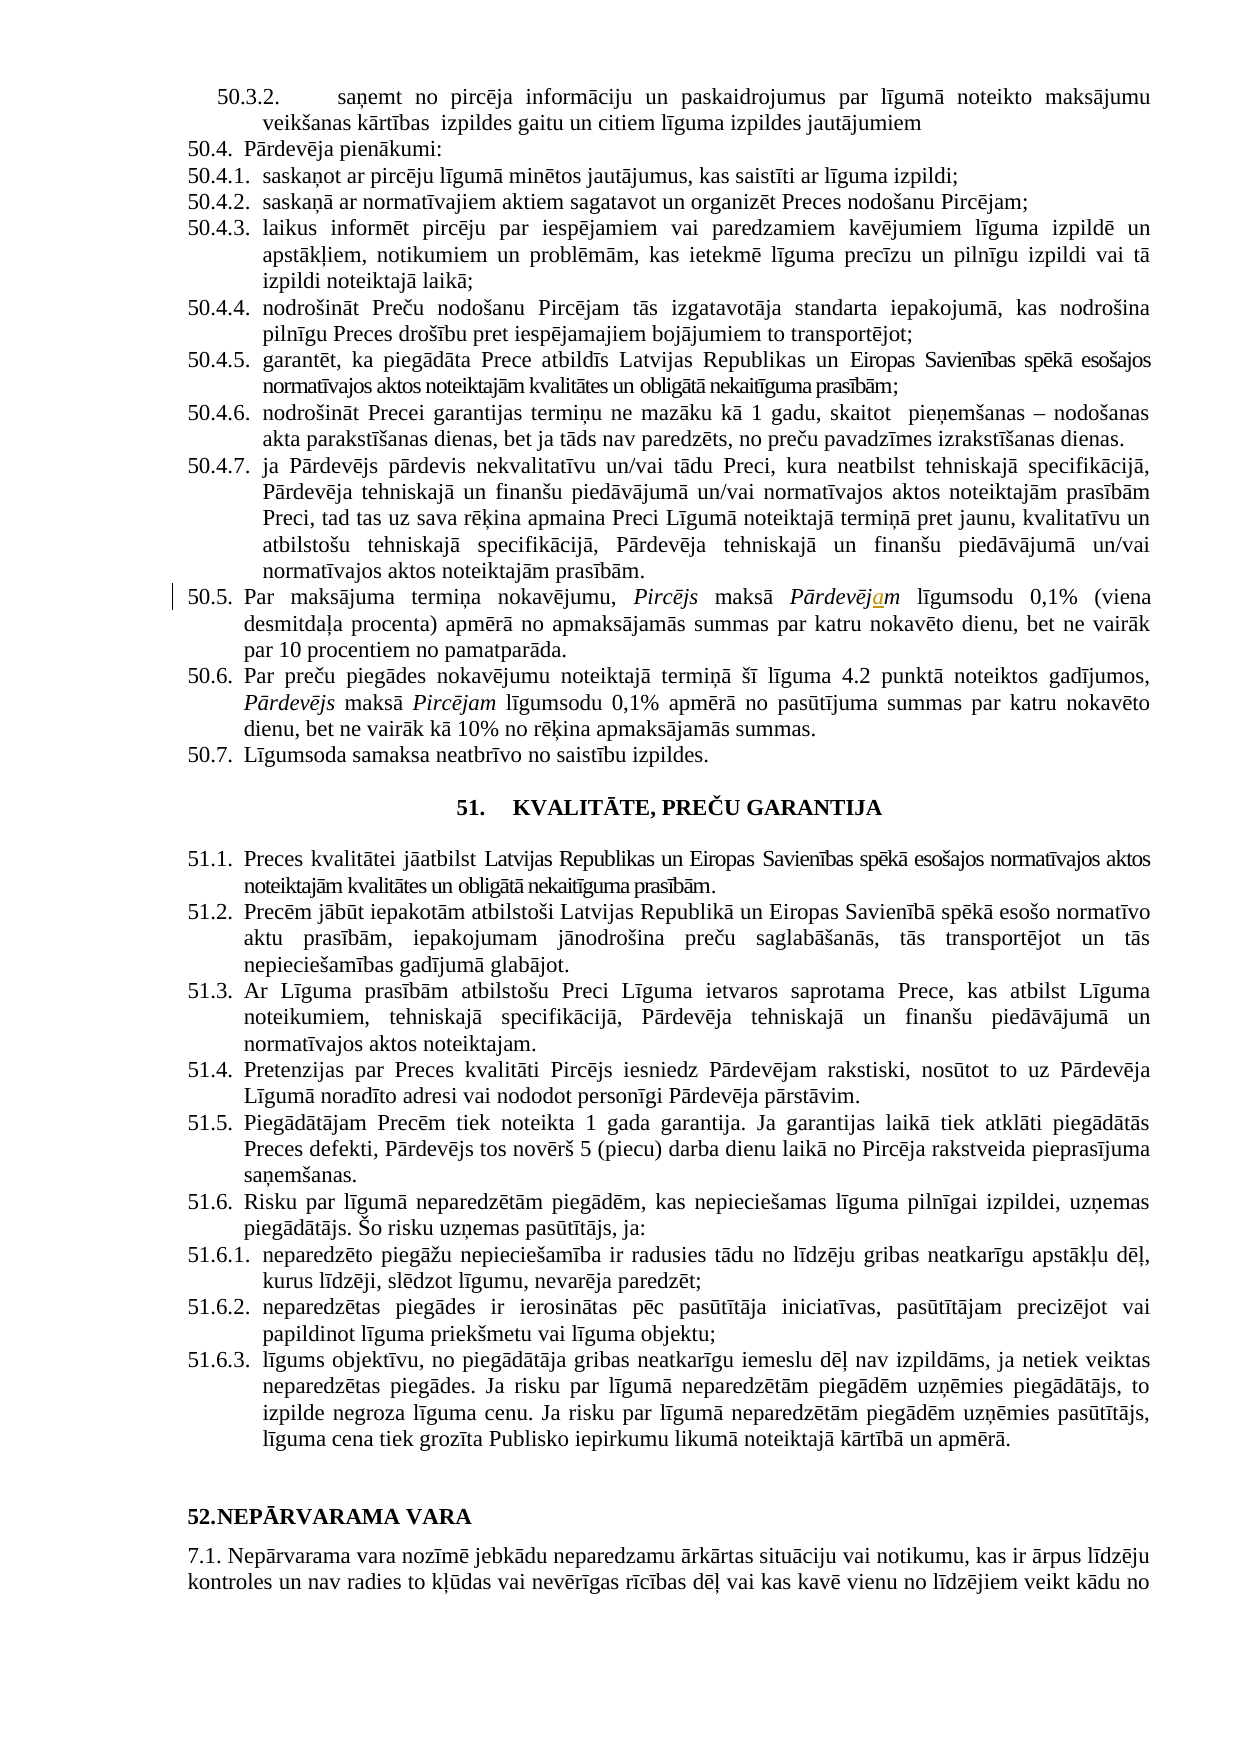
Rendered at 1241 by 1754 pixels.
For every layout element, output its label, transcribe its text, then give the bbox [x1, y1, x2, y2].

list Pārdevēja pienākumi: [187, 135, 1152, 162]
list Piegādātājam Precēm tiek noteikta 1 gada garantija. Ja garantijas laikā tiek atklāti piegādātās Preces defekti, Pārdevējs tos novērš 5 (piecu) darba dienu laikā no Pircēja rakstveida pieprasījuma saņemšanas. [187, 1109, 1152, 1188]
list neparedzētas piegādes ir ierosinātas pēc pasūtītāja iniciatīvas, pasūtītājam precizējot vai papildinot līguma priekšmetu vai līguma objektu; [187, 1293, 1152, 1346]
list saņemt no pircēja informāciju un paskaidrojumus par līgumā noteikto maksājumu veikšanas kārtības izpildes gaitu un citiem līguma izpildes jautājumiem [217, 83, 1152, 135]
list līgums objektīvu, no piegādātāja gribas neatkarīgu iemeslu dēļ nav izpildāms, ja netiek veiktas neparedzētas piegādes. Ja risku par līgumā neparedzētām piegādēm uzņēmies piegādātājs, to izpilde negroza līguma cenu. Ja risku par līgumā neparedzētām piegādēm uzņēmies pasūtītājs, līguma cena tiek grozīta Publisko iepirkumu likumā noteiktajā kārtībā un apmērā. [187, 1346, 1152, 1451]
list Precēm jābūt iepakotām atbilstoši Latvijas Republikā un Eiropas Savienībā spēkā esošo normatīvo aktu prasībām, iepakojumam jānodrošina preču saglabāšanās, tās transportējot un tās nepieciešamības gadījumā glabājot. [187, 898, 1152, 977]
list saskaņā ar normatīvajiem aktiem sagatavot un organizēt Preces nodošanu Pircējam; [187, 188, 1152, 214]
list laikus informēt pircēju par iespējamiem vai paredzamiem kavējumiem līguma izpildē un apstākļiem, notikumiem un problēmām, kas ietekmē līguma precīzu un pilnīgu izpildi vai tā izpildi noteiktajā laikā; [187, 214, 1152, 293]
list Preces kvalitātei jāatbilst Latvijas Republikas un Eiropas Savienības spēkā esošajos normatīvajos aktos noteiktajām kvalitātes un obligātā nekaitīguma prasībām. [187, 845, 1152, 898]
list Ar Līguma prasībām atbilstošu Preci Līguma ietvaros saprotama Prece, kas atbilst Līguma noteikumiem, tehniskajā specifikācijā, Pārdevēja tehniskajā un finanšu piedāvājumā un normatīvajos aktos noteiktajam. [187, 977, 1152, 1056]
list Par preču piegādes nokavējumu noteiktajā termiņā šī līguma 4.2 punktā noteiktos gadījumos, Pārdevējs maksā Pircējam līgumsodu 0,1% apmērā no pasūtījuma summas par katru nokavēto dienu, bet ne vairāk kā 10% no rēķina apmaksājamās summas. [187, 662, 1152, 742]
list Par maksājuma termiņa nokavējumu, Pircējs maksā Pārdevējm līgumsodu 0,1% (viena desmitdaļa procenta) apmērā no apmaksājamās summas par katru nokavēto dienu, bet ne vairāk par 10 procentiem no pamatparāda. [187, 583, 1152, 662]
list nodrošināt Preču nodošanu Pircējam tās izgatavotāja standarta iepakojumā, kas nodrošina pilnīgu Preces drošību pret iespējamajiem bojājumiem to transportējot; [187, 293, 1152, 346]
list garantēt, ka piegādāta Prece atbildīs Latvijas Republikas un Eiropas Savienības spēkā esošajos normatīvajos aktos noteiktajām kvalitātes un obligātā nekaitīguma prasībām; [187, 346, 1152, 399]
list KVALITĀTE, PREČU GARANTIJA [187, 794, 1152, 821]
list ja Pārdevējs pārdevis nekvalitatīvu un/vai tādu Preci, kura neatbilst tehniskajā specifikācijā, Pārdevēja tehniskajā un finanšu piedāvājumā un/vai normatīvajos aktos noteiktajām prasībām Preci, tad tas uz sava rēķina apmaina Preci Līgumā noteiktajā termiņā pret jaunu, kvalitatīvu un atbilstošu tehniskajā specifikācijā, Pārdevēja tehniskajā un finanšu piedāvājumā un/vai normatīvajos aktos noteiktajām prasībām. [187, 452, 1152, 583]
list NEPĀRVARAMA VARA [187, 1503, 1152, 1529]
list saskaņot ar pircēju līgumā minētos jautājumus, kas saistīti ar līguma izpildi; [187, 162, 1152, 188]
list Līgumsoda samaksa neatbrīvo no saistību izpildes. [187, 742, 1152, 768]
list Risku par līgumā neparedzētām piegādēm, kas nepieciešamas līguma pilnīgai izpildei, uzņemas piegādātājs. Šo risku uzņemas pasūtītājs, ja: [187, 1188, 1152, 1241]
list Pretenzijas par Preces kvalitāti Pircējs iesniedz Pārdevējam rakstiski, nosūtot to uz Pārdevēja Līgumā noradīto adresi vai nododot personīgi Pārdevēja pārstāvim. [187, 1056, 1152, 1109]
list nodrošināt Precei garantijas termiņu ne mazāku kā 1 gadu, skaitot pieņemšanas – nodošanas akta parakstīšanas dienas, bet ja tāds nav paredzēts, no preču pavadzīmes izrakstīšanas dienas. [187, 399, 1152, 452]
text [187, 1542, 1152, 1594]
list neparedzēto piegāžu nepieciešamība ir radusies tādu no līdzēju gribas neatkarīgu apstākļu dēļ, kurus līdzēji, slēdzot līgumu, nevarēja paredzēt; [187, 1241, 1152, 1293]
